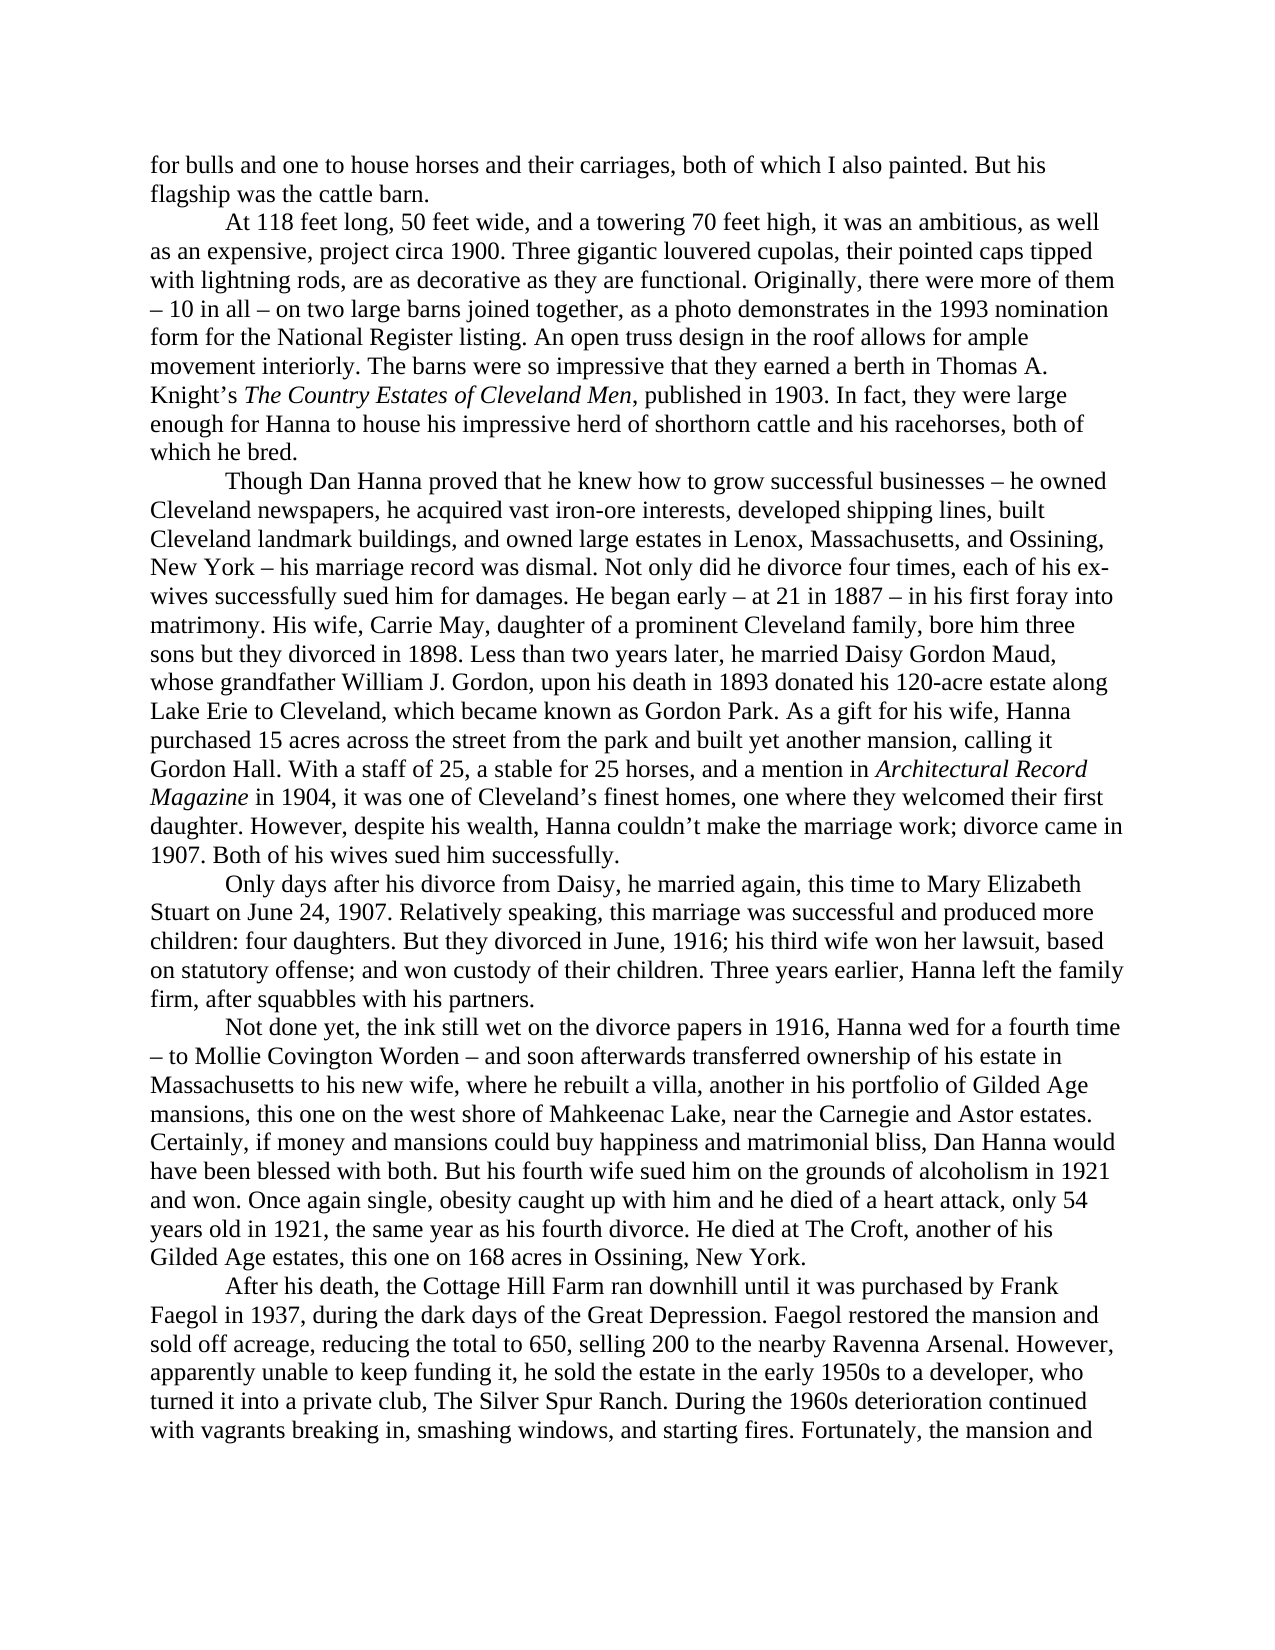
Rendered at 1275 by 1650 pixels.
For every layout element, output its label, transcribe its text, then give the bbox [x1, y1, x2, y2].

text Not done yet, the ink still wet on the divorce papers in 1916, Hanna wed for a fourth time – to Mollie Covington Worden – and soon afterwards transferred ownership of his estate in Massachusetts to his new wife, where he rebuilt a villa, another in his portfolio of Gilded Age mansions, this one on the west shore of Mahkeenac Lake, near the Carnegie and Astor estates. Certainly, if money and mansions could buy happiness and matrimonial bliss, Dan Hanna would have been blessed with both. But his fourth wife sued him on the grounds of alcoholism in 1921 and won. Once again single, obesity caught up with him and he died of a heart attack, only 54 years old in 1921, the same year as his fourth divorce. He died at The Croft, another of his Gilded Age estates, this one on 168 acres in Ossining, New York. [150, 1012, 1125, 1271]
text Only days after his divorce from Daisy, he married again, this time to Mary Elizabeth Stuart on June 24, 1907. Relatively speaking, this marriage was successful and produced more children: four daughters. But they divorced in June, 1916; his third wife won her lawsuit, based on statutory offense; and won custody of their children. Three years earlier, Hanna left the family firm, after squabbles with his partners. [150, 869, 1125, 1012]
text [150, 150, 1125, 207]
text Though Dan Hanna proved that he knew how to grow successful businesses – he owned Cleveland newspapers, he acquired vast iron-ore interests, developed shipping lines, built Cleveland landmark buildings, and owned large estates in Lenox, Massachusetts, and Ossining, New York – his marriage record was dismal. Not only did he divorce four times, each of his ex-wives successfully sued him for damages. He began early – at 21 in 1887 – in his first foray into matrimony. His wife, Carrie May, daughter of a prominent Cleveland family, bore him three sons but they divorced in 1898. Less than two years later, he married Daisy Gordon Maud, whose grandfather William J. Gordon, upon his death in 1893 donated his 120-acre estate along Lake Erie to Cleveland, which became known as Gordon Park. As a gift for his wife, Hanna purchased 15 acres across the street from the park and built yet another mansion, calling it Gordon Hall. With a staff of 25, a stable for 25 horses, and a mention in Architectural Record Magazine in 1904, it was one of Cleveland’s finest homes, one where they welcomed their first daughter. However, despite his wealth, Hanna couldn’t make the marriage work; divorce came in 1907. Both of his wives sued him successfully. [150, 466, 1125, 869]
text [150, 1271, 1125, 1444]
text At 118 feet long, 50 feet wide, and a towering 70 feet high, it was an ambitious, as well as an expensive, project circa 1900. Three gigantic louvered cupolas, their pointed caps tipped with lightning rods, are as decorative as they are functional. Originally, there were more of them – 10 in all – on two large barns joined together, as a photo demonstrates in the 1993 nomination form for the National Register listing. An open truss design in the roof allows for ample movement interiorly. The barns were so impressive that they earned a berth in Thomas A. Knight’s The Country Estates of Cleveland Men, published in 1903. In fact, they were large enough for Hanna to house his impressive herd of shorthorn cattle and his racehorses, both of which he bred. [150, 207, 1125, 466]
